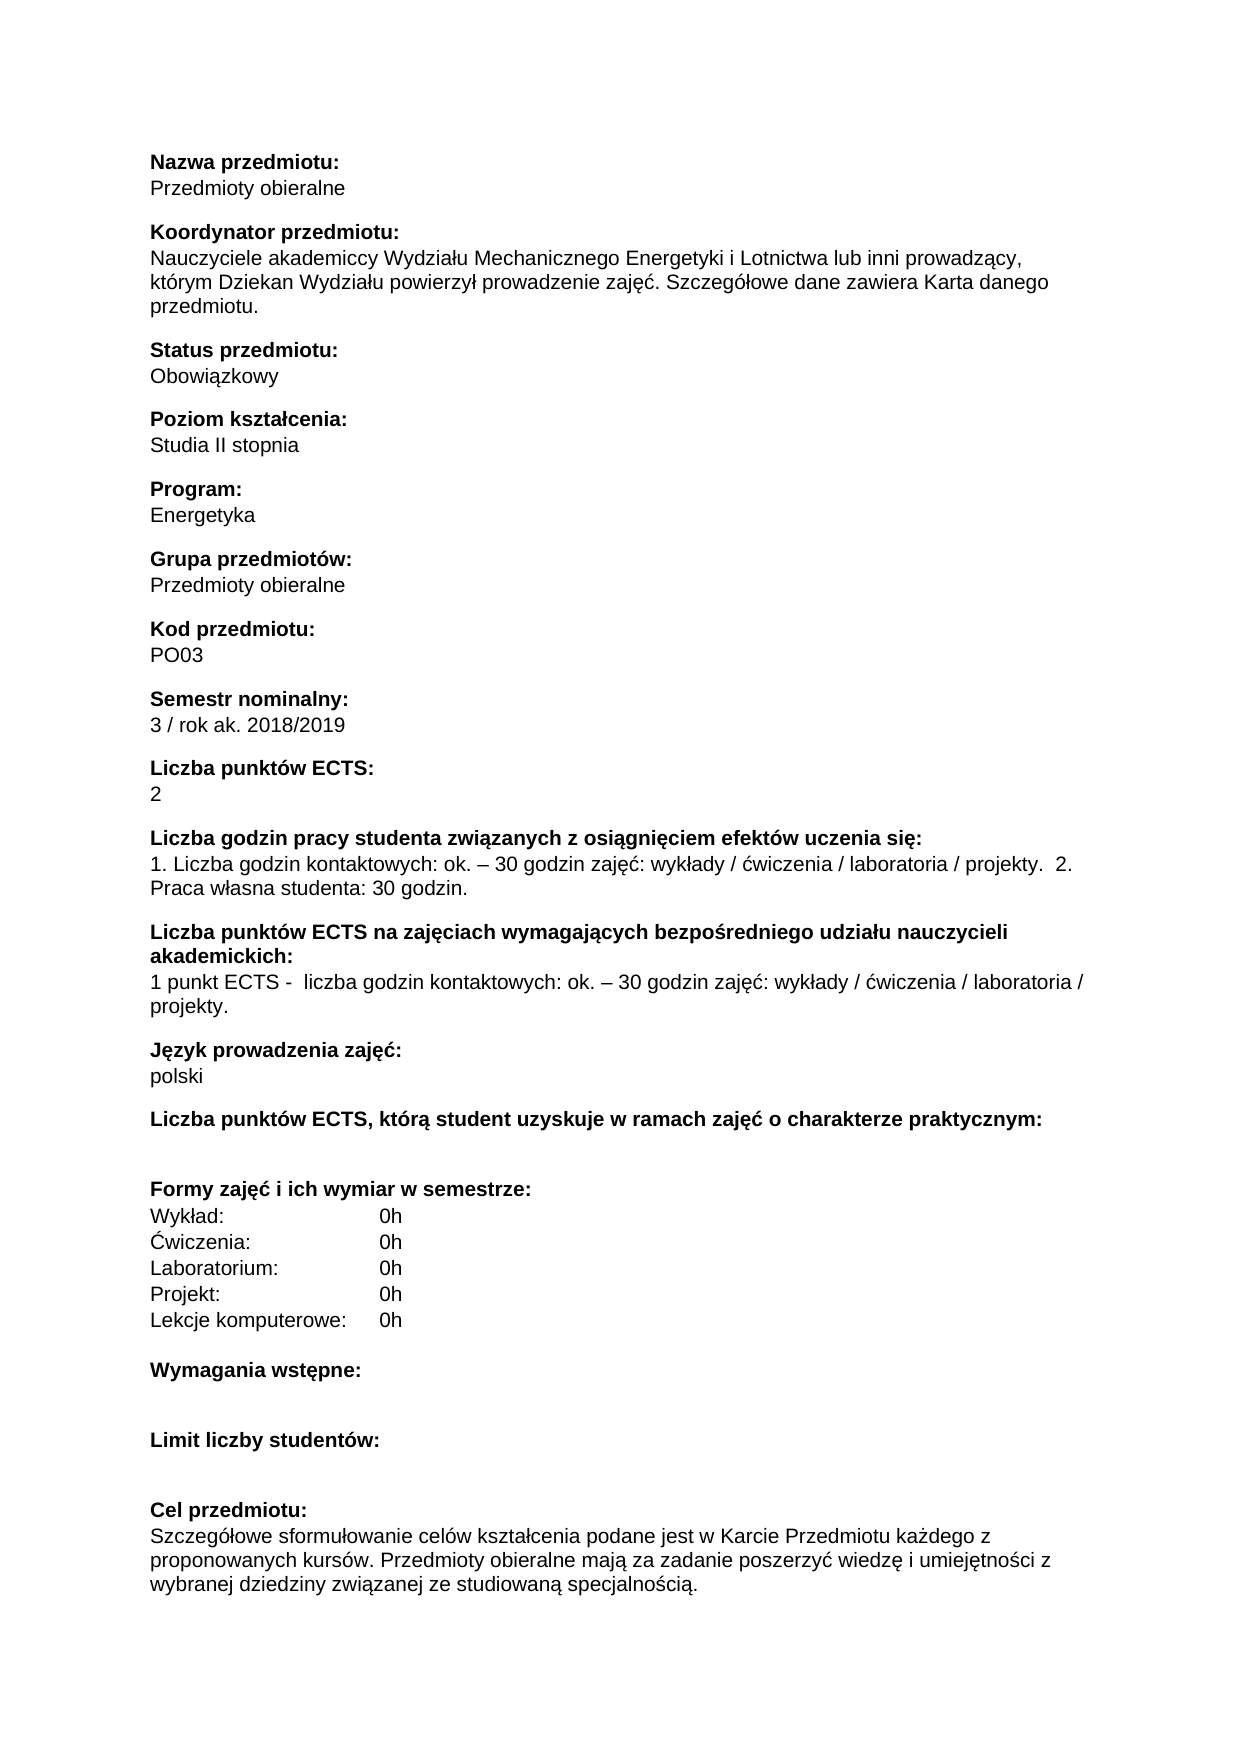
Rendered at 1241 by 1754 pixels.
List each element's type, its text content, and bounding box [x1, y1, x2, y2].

text Studia II stopnia [150, 433, 1090, 457]
text Semestr nominalny: [150, 686, 1090, 710]
text Przedmioty obieralne [150, 573, 1090, 597]
text Wymagania wstępne: [150, 1358, 1090, 1382]
table_cell 0h [369, 1306, 597, 1332]
text PO03 [150, 643, 1090, 667]
table_cell Laboratorium: [140, 1256, 367, 1280]
text Nazwa przedmiotu: [150, 150, 1090, 174]
text Formy zajęć i ich wymiar w semestrze: [150, 1177, 1090, 1201]
text Poziom kształcenia: [150, 407, 1090, 431]
table_header 0h [369, 1204, 597, 1228]
table_cell Ćwiczenia: [140, 1230, 367, 1254]
text Status przedmiotu: [150, 337, 1090, 361]
text 1. Liczba godzin kontaktowych: ok. – 30 godzin zajęć: wykłady / ćwiczenia / laboratoria / projekty. 2. Praca własna studenta: 30 godzin. [150, 852, 1090, 900]
text Obowiązkowy [150, 363, 1090, 387]
text Liczba punktów ECTS: [150, 756, 1090, 780]
text Liczba punktów ECTS, którą student uzyskuje w ramach zajęć o charakterze praktycznym: [150, 1107, 1090, 1131]
text polski [150, 1063, 1090, 1087]
text Nauczyciele akademiccy Wydziału Mechanicznego Energetyki i Lotnictwa lub inni prowadzący, którym Dziekan Wydziału powierzył prowadzenie zajęć. Szczegółowe dane zawiera Karta danego przedmiotu. [150, 246, 1090, 318]
text Liczba godzin pracy studenta związanych z osiągnięciem efektów uczenia się: [150, 826, 1090, 850]
text Koordynator przedmiotu: [150, 220, 1090, 244]
text Kod przedmiotu: [150, 617, 1090, 641]
text Grupa przedmiotów: [150, 547, 1090, 571]
text Przedmioty obieralne [150, 176, 1090, 200]
text Program: [150, 477, 1090, 501]
table_header Wykład: [140, 1204, 367, 1228]
table_cell 0h [369, 1280, 597, 1306]
text Język prowadzenia zajęć: [150, 1037, 1090, 1061]
text Liczba punktów ECTS na zajęciach wymagających bezpośredniego udziału nauczycieli akademickich: [150, 920, 1090, 968]
table_cell 0h [369, 1228, 597, 1254]
table_cell Projekt: [140, 1282, 367, 1306]
text Limit liczby studentów: [150, 1428, 1090, 1452]
text 2 [150, 782, 1090, 806]
table_cell 0h [369, 1254, 597, 1280]
text Szczegółowe sformułowanie celów kształcenia podane jest w Karcie Przedmiotu każdego z proponowanych kursów. Przedmioty obieralne mają za zadanie poszerzyć wiedzę i umiejętności z wybranej dziedziny związanej ze studiowaną specjalnością. [150, 1523, 1090, 1595]
table_cell Lekcje komputerowe: [140, 1308, 367, 1332]
text 1 punkt ECTS - liczba godzin kontaktowych: ok. – 30 godzin zajęć: wykłady / ćwiczenia / laboratoria / projekty. [150, 970, 1090, 1018]
text Energetyka [150, 503, 1090, 527]
text Cel przedmiotu: [150, 1497, 1090, 1521]
text 3 / rok ak. 2018/2019 [150, 712, 1090, 736]
